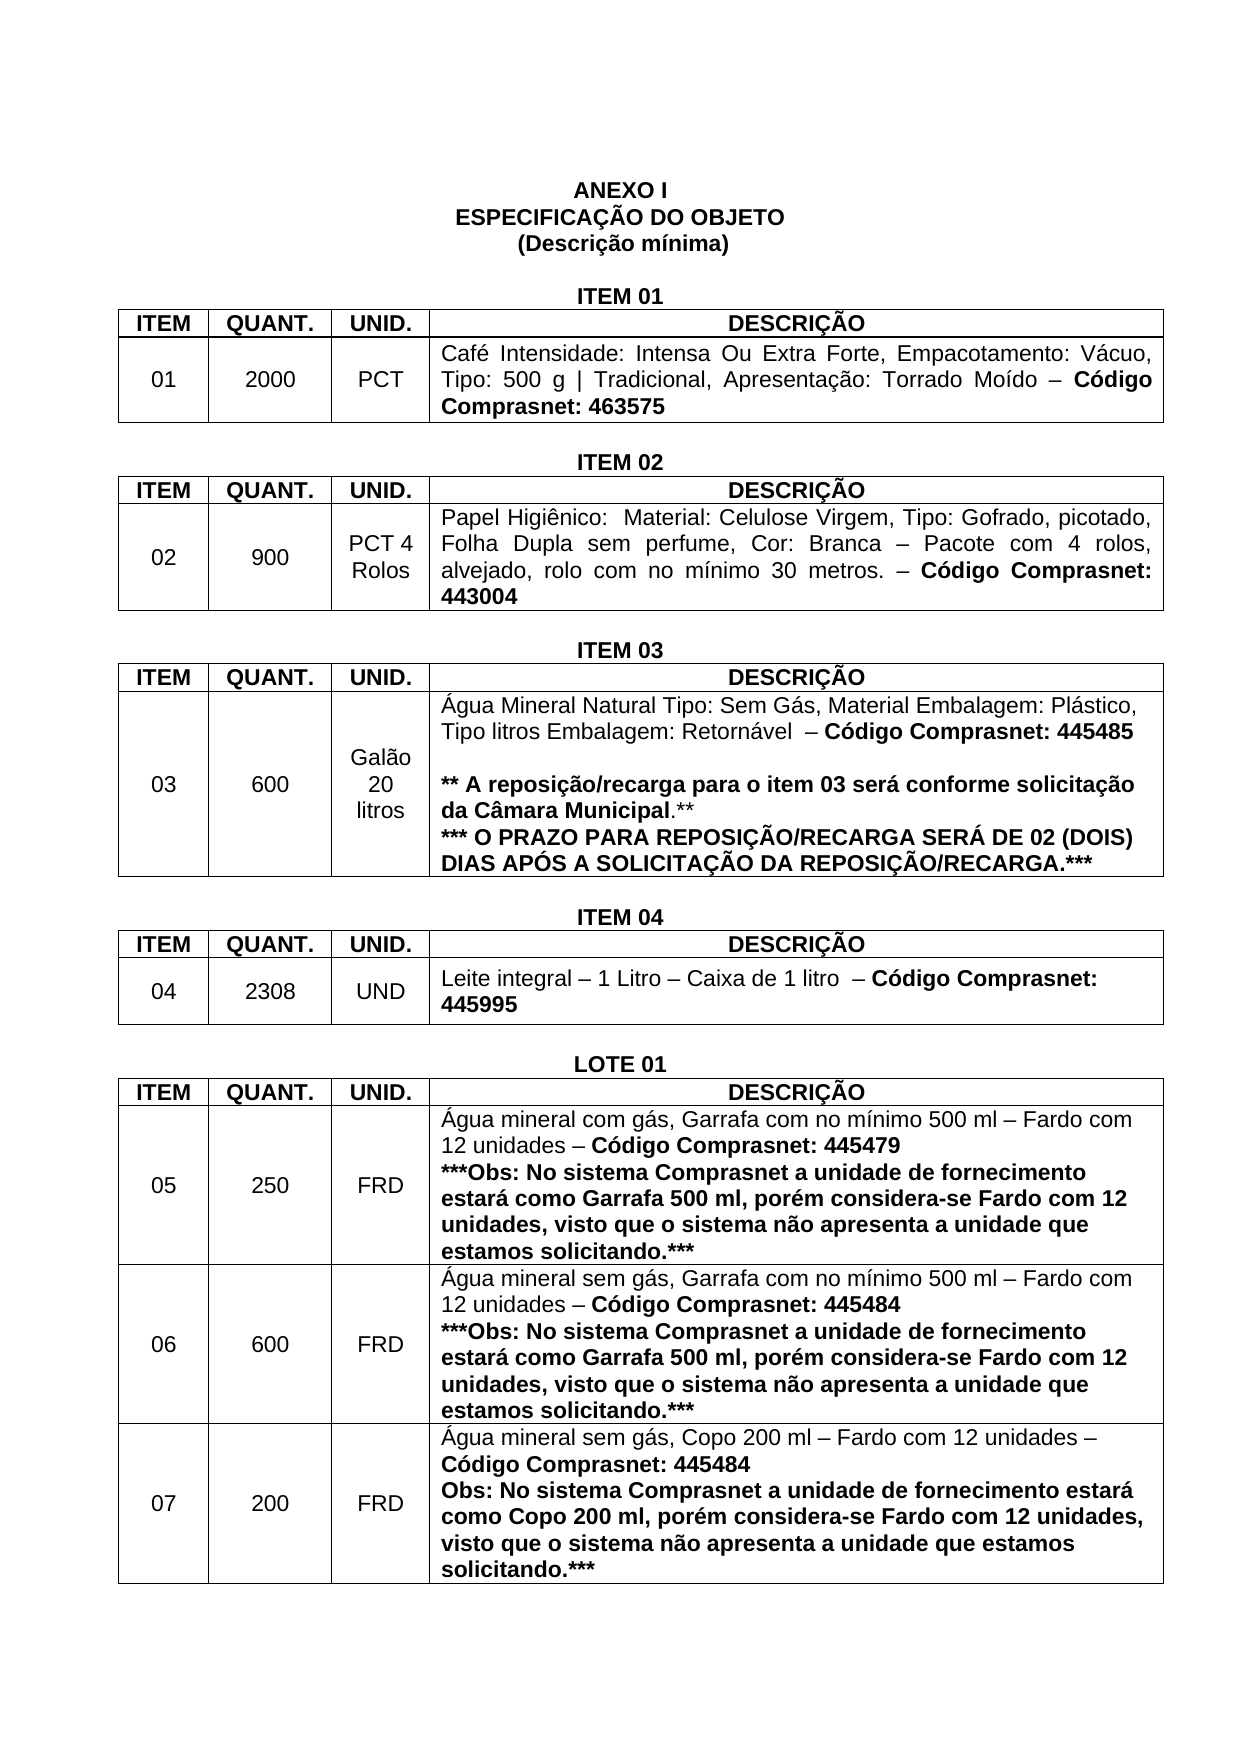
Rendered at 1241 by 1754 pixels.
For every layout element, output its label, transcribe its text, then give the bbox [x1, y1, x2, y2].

table_cell 03 [119, 692, 208, 876]
table_header ITEM [119, 931, 208, 957]
text LOTE 01 [118, 1051, 1122, 1077]
table_header DESCRIÇÃO [430, 1079, 1163, 1105]
table_header ITEM [119, 1079, 208, 1105]
table_cell 2000 [209, 338, 331, 422]
text ITEM 02 [118, 449, 1122, 476]
table_header DESCRIÇÃO [430, 310, 1163, 336]
table_cell 2308 [209, 958, 331, 1024]
table_cell Água mineral com gás, Garrafa com no mínimo 500 ml – Fardo com 12 unidades – Código Comprasnet: 445479 ***Obs: No sistema Comprasnet a unidade de fornecimento estará como Garrafa 500 ml, porém considera-se Fardo com 12 unidades, visto que o sistema não apresenta a unidade que estamos solicitando.*** [430, 1106, 1163, 1264]
table_cell 06 [119, 1265, 208, 1423]
table_cell 250 [209, 1106, 331, 1264]
table_cell 600 [209, 1265, 331, 1423]
table_cell Água mineral sem gás, Copo 200 ml – Fardo com 12 unidades – Código Comprasnet: 445484 Obs: No sistema Comprasnet a unidade de fornecimento estará como Copo 200 ml, porém considera-se Fardo com 12 unidades, visto que o sistema não apresenta a unidade que estamos solicitando.*** [430, 1424, 1163, 1582]
table_cell 01 [119, 338, 208, 422]
table_header ITEM [119, 664, 208, 691]
table_cell FRD [332, 1265, 429, 1423]
table_cell 900 [209, 504, 331, 609]
table_header UNID. [332, 931, 429, 957]
table_cell UND [332, 958, 429, 1024]
table_cell 07 [119, 1424, 208, 1582]
table_cell Café Intensidade: Intensa Ou Extra Forte, Empacotamento: Vácuo, Tipo: 500 g | Tradicional, Apresentação: Torrado Moído – Código Comprasnet: 463575 [430, 338, 1163, 422]
table_header ITEM [119, 310, 208, 336]
table_cell 05 [119, 1106, 208, 1264]
table_cell Água mineral sem gás, Garrafa com no mínimo 500 ml – Fardo com 12 unidades – Código Comprasnet: 445484 ***Obs: No sistema Comprasnet a unidade de fornecimento estará como Garrafa 500 ml, porém considera-se Fardo com 12 unidades, visto que o sistema não apresenta a unidade que estamos solicitando.*** [430, 1265, 1163, 1423]
table_header DESCRIÇÃO [430, 477, 1163, 503]
table_header UNID. [332, 310, 429, 336]
text ITEM 01 [118, 283, 1122, 309]
table_cell 02 [119, 504, 208, 609]
text ITEM 04 [118, 903, 1122, 930]
table_header QUANT. [209, 310, 331, 336]
table_cell 04 [119, 958, 208, 1024]
table_cell PCT [332, 338, 429, 422]
table_cell Galão 20 litros [332, 692, 429, 876]
table_header UNID. [332, 1079, 429, 1105]
table_cell Papel Higiênico: Material: Celulose Virgem, Tipo: Gofrado, picotado, Folha Dupla sem perfume, Cor: Branca – Pacote com 4 rolos, alvejado, rolo com no mínimo 30 metros. – Código Comprasnet: 443004 [430, 504, 1163, 609]
table_cell Água Mineral Natural Tipo: Sem Gás, Material Embalagem: Plástico, Tipo litros Embalagem: Retornável – Código Comprasnet: 445485 ** A reposição/recarga para o item 03 será conforme solicitação da Câmara Municipal.** *** O PRAZO PARA REPOSIÇÃO/RECARGA SERÁ DE 02 (DOIS) DIAS APÓS A SOLICITAÇÃO DA REPOSIÇÃO/RECARGA.*** [430, 692, 1163, 876]
table_header QUANT. [209, 1079, 331, 1105]
table_header QUANT. [209, 664, 331, 691]
table_header ITEM [119, 477, 208, 503]
table_cell Leite integral – 1 Litro – Caixa de 1 litro – Código Comprasnet: 445995 [430, 958, 1163, 1024]
table_cell FRD [332, 1424, 429, 1582]
table_cell FRD [332, 1106, 429, 1264]
table_header DESCRIÇÃO [430, 931, 1163, 957]
table_header QUANT. [209, 477, 331, 503]
table_header QUANT. [209, 931, 331, 957]
table_cell PCT 4 Rolos [332, 504, 429, 609]
table_header UNID. [332, 664, 429, 691]
text ITEM 03 [118, 637, 1122, 663]
table_cell 600 [209, 692, 331, 876]
text ESPECIFICAÇÃO DO OBJETO [118, 203, 1122, 230]
table_header UNID. [332, 477, 429, 503]
table_cell 200 [209, 1424, 331, 1582]
text (Descrição mínima) [118, 230, 1122, 256]
text ANEXO I [118, 177, 1122, 203]
table_header DESCRIÇÃO [430, 664, 1163, 691]
